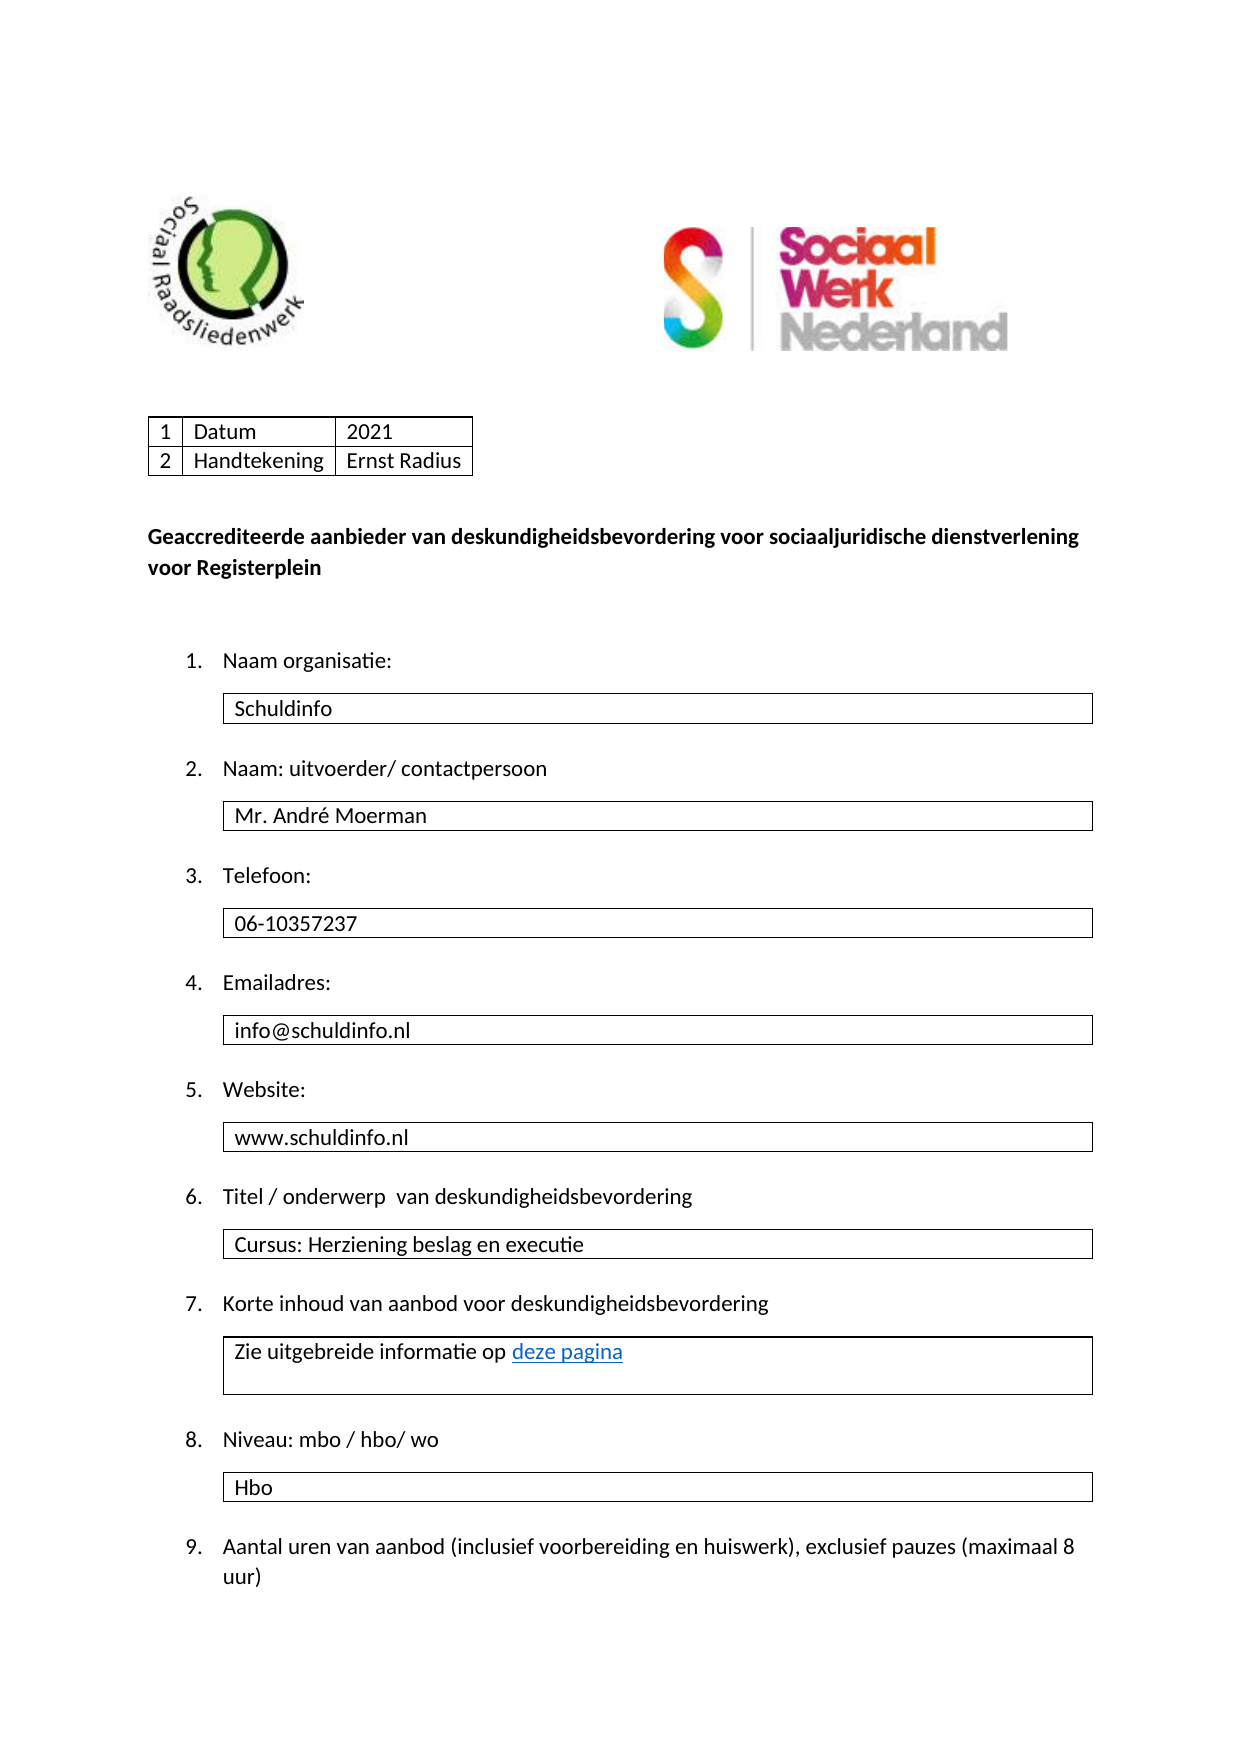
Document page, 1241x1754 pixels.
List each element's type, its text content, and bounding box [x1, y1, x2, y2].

list Aantal uren van aanbod (inclusief voorbereiding en huiswerk), exclusief pauzes (maximaal 8 uur) [185, 1532, 1093, 1590]
table_header 2021 [336, 418, 472, 446]
table_header info@schuldinfo.nl [224, 1016, 1092, 1044]
table_cell Handtekening [183, 447, 335, 474]
table_header Mr. André Moerman [224, 802, 1092, 829]
table_header Cursus: Herziening beslag en executie [224, 1230, 1092, 1258]
list Niveau: mbo / hbo/ wo [185, 1425, 1093, 1453]
table_cell Ernst Radius [336, 447, 472, 474]
table_header Datum [183, 418, 335, 446]
text Geaccrediteerde aanbieder van deskundigheidsbevordering voor sociaaljuridische dienstverlening voor Registerplein [148, 522, 1093, 581]
list Naam: uitvoerder/ contactpersoon [185, 754, 1093, 782]
list Naam organisatie: [185, 646, 1093, 674]
table_cell 2 [149, 447, 182, 474]
list Emailadres: [185, 968, 1093, 996]
table_header Hbo [224, 1473, 1092, 1501]
picture [663, 227, 1008, 351]
table_header Schuldinfo [224, 694, 1092, 722]
list Korte inhoud van aanbod voor deskundigheidsbevordering [185, 1289, 1093, 1318]
list Website: [185, 1075, 1093, 1103]
table_header www.schuldinfo.nl [224, 1123, 1092, 1151]
list Telefoon: [185, 861, 1093, 889]
picture [147, 194, 304, 351]
list Titel / onderwerp van deskundigheidsbevordering [185, 1182, 1093, 1210]
table_header 1 [149, 418, 182, 446]
table_header 06-10357237 [224, 909, 1092, 937]
table_header Zie uitgebreide informatie op deze pagina [224, 1338, 1092, 1393]
